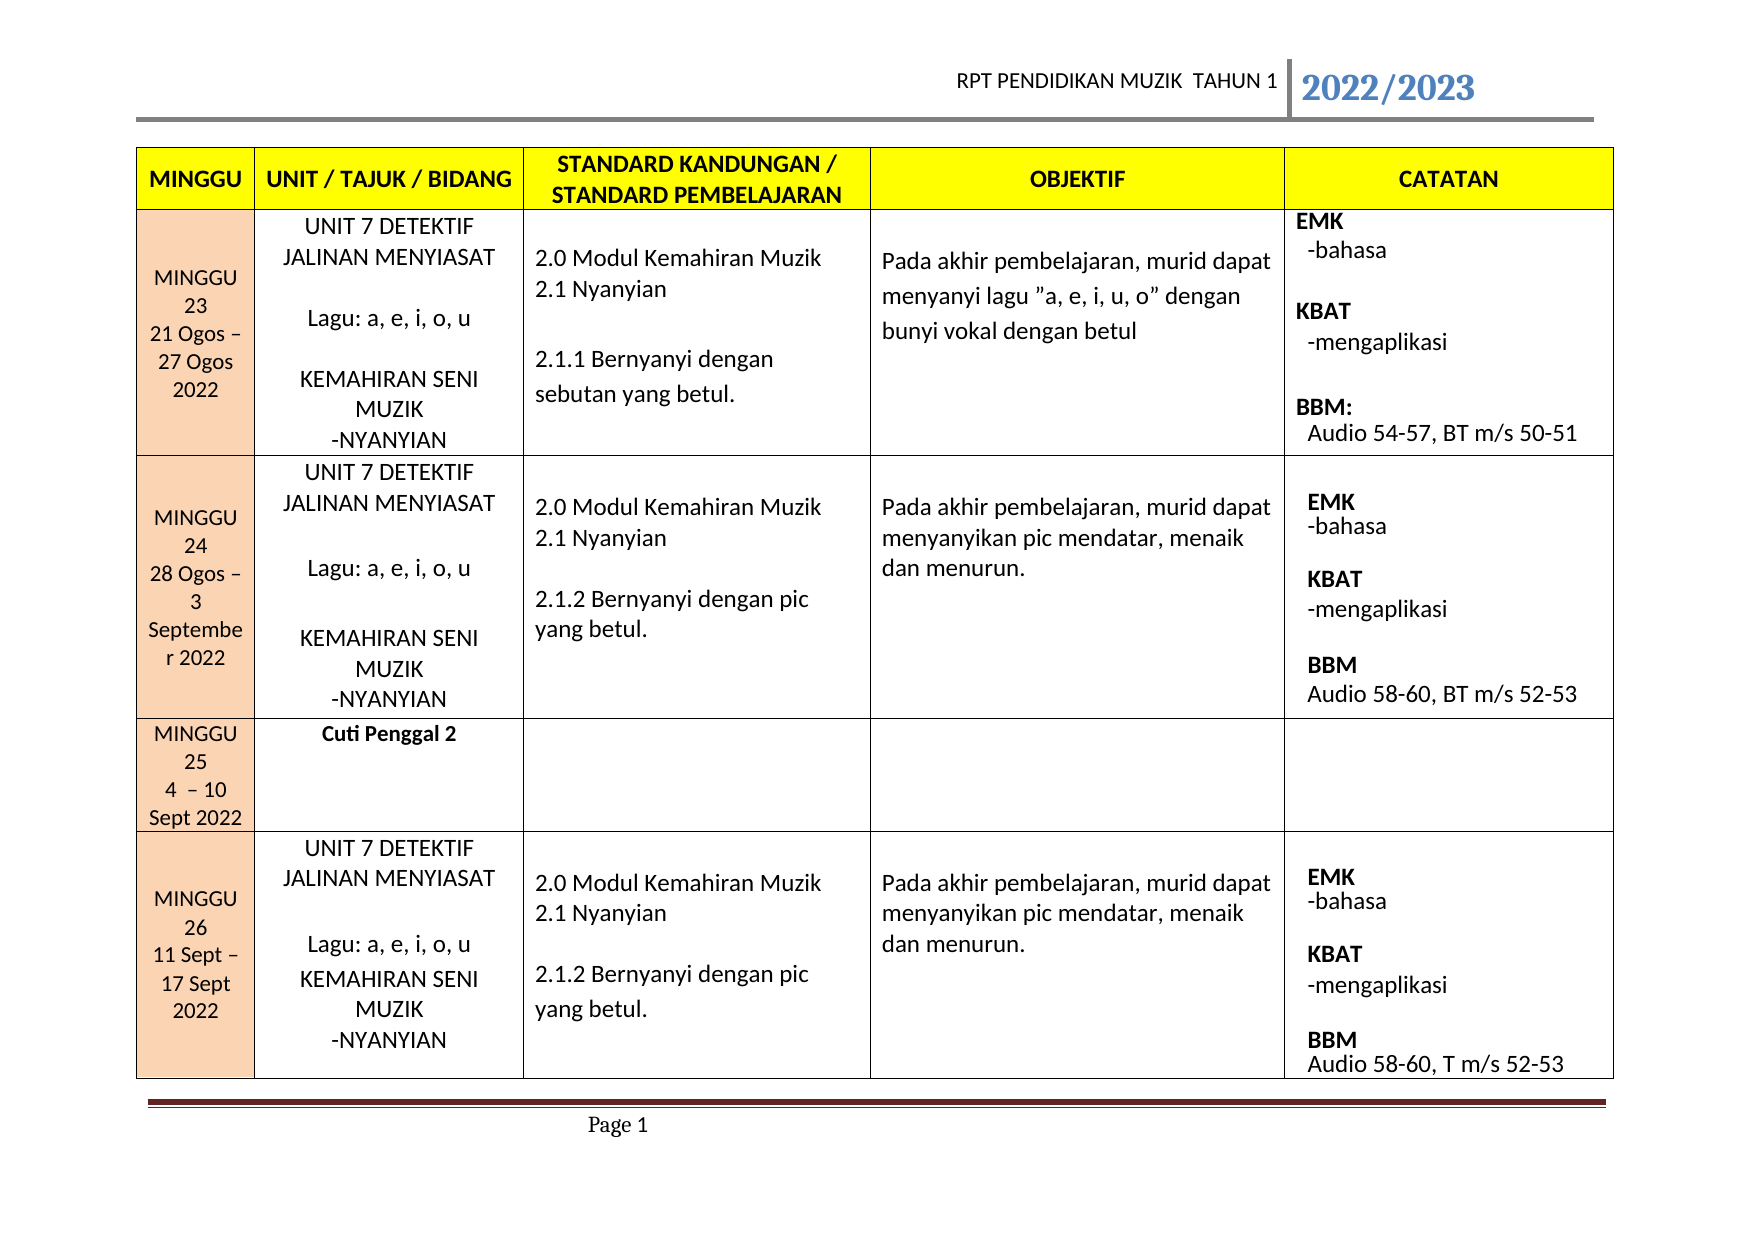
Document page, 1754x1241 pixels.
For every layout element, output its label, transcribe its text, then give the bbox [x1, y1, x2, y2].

table_header MINGGU [137, 148, 254, 209]
table_cell MINGGU 26 11 Sept – 17 Sept 2022 [137, 832, 254, 1077]
table_cell MINGGU 23 21 Ogos – 27 Ogos 2022 [137, 210, 254, 455]
table_cell 2.0 Modul Kemahiran Muzik 2.1 Nyanyian 2.1.1 Bernyanyi dengan sebutan yang betul. [524, 210, 870, 455]
table_header OBJEKTIF [871, 148, 1284, 209]
table_cell UNIT 7 DETEKTIF JALINAN MENYIASAT Lagu: a, e, i, o, u KEMAHIRAN SENI MUZIK -NYANYIAN [255, 456, 523, 718]
table_cell UNIT 7 DETEKTIF JALINAN MENYIASAT Lagu: a, e, i, o, u KEMAHIRAN SENI MUZIK -NYANYIAN [255, 832, 523, 1077]
table_cell Pada akhir pembelajaran, murid dapat menyanyikan pic mendatar, menaik dan menurun. [871, 456, 1284, 718]
table_cell EMK -bahasa KBAT -mengaplikasi BBM: Audio 54-57, BT m/s 50-51 [1285, 210, 1613, 455]
table_cell [1285, 719, 1613, 831]
table_cell EMK -bahasa KBAT -mengaplikasi BBM Audio 58-60, T m/s 52-53 [1285, 832, 1613, 1077]
table_cell 2.0 Modul Kemahiran Muzik 2.1 Nyanyian 2.1.2 Bernyanyi dengan pic yang betul. [524, 832, 870, 1077]
table_header CATATAN [1285, 148, 1613, 209]
table_cell MINGGU 24 28 Ogos – 3 September 2022 [137, 456, 254, 718]
table_cell Pada akhir pembelajaran, murid dapat menyanyikan pic mendatar, menaik dan menurun. [871, 832, 1284, 1077]
table_cell MINGGU 25 4 – 10 Sept 2022 [137, 719, 254, 831]
table_header UNIT / TAJUK / BIDANG [255, 148, 523, 209]
table_cell Pada akhir pembelajaran, murid dapat menyanyi lagu ”a, e, i, u, o” dengan bunyi vokal dengan betul [871, 210, 1284, 455]
table_cell 2.0 Modul Kemahiran Muzik 2.1 Nyanyian 2.1.2 Bernyanyi dengan pic yang betul. [524, 456, 870, 718]
table_cell UNIT 7 DETEKTIF JALINAN MENYIASAT Lagu: a, e, i, o, u KEMAHIRAN SENI MUZIK -NYANYIAN [255, 210, 523, 455]
table_cell Cuti Penggal 2 [255, 719, 523, 831]
table_cell [871, 719, 1284, 831]
table_header STANDARD KANDUNGAN / STANDARD PEMBELAJARAN [524, 148, 870, 209]
table_cell EMK -bahasa KBAT -mengaplikasi BBM Audio 58-60, BT m/s 52-53 [1285, 456, 1613, 718]
table_cell [524, 719, 870, 831]
